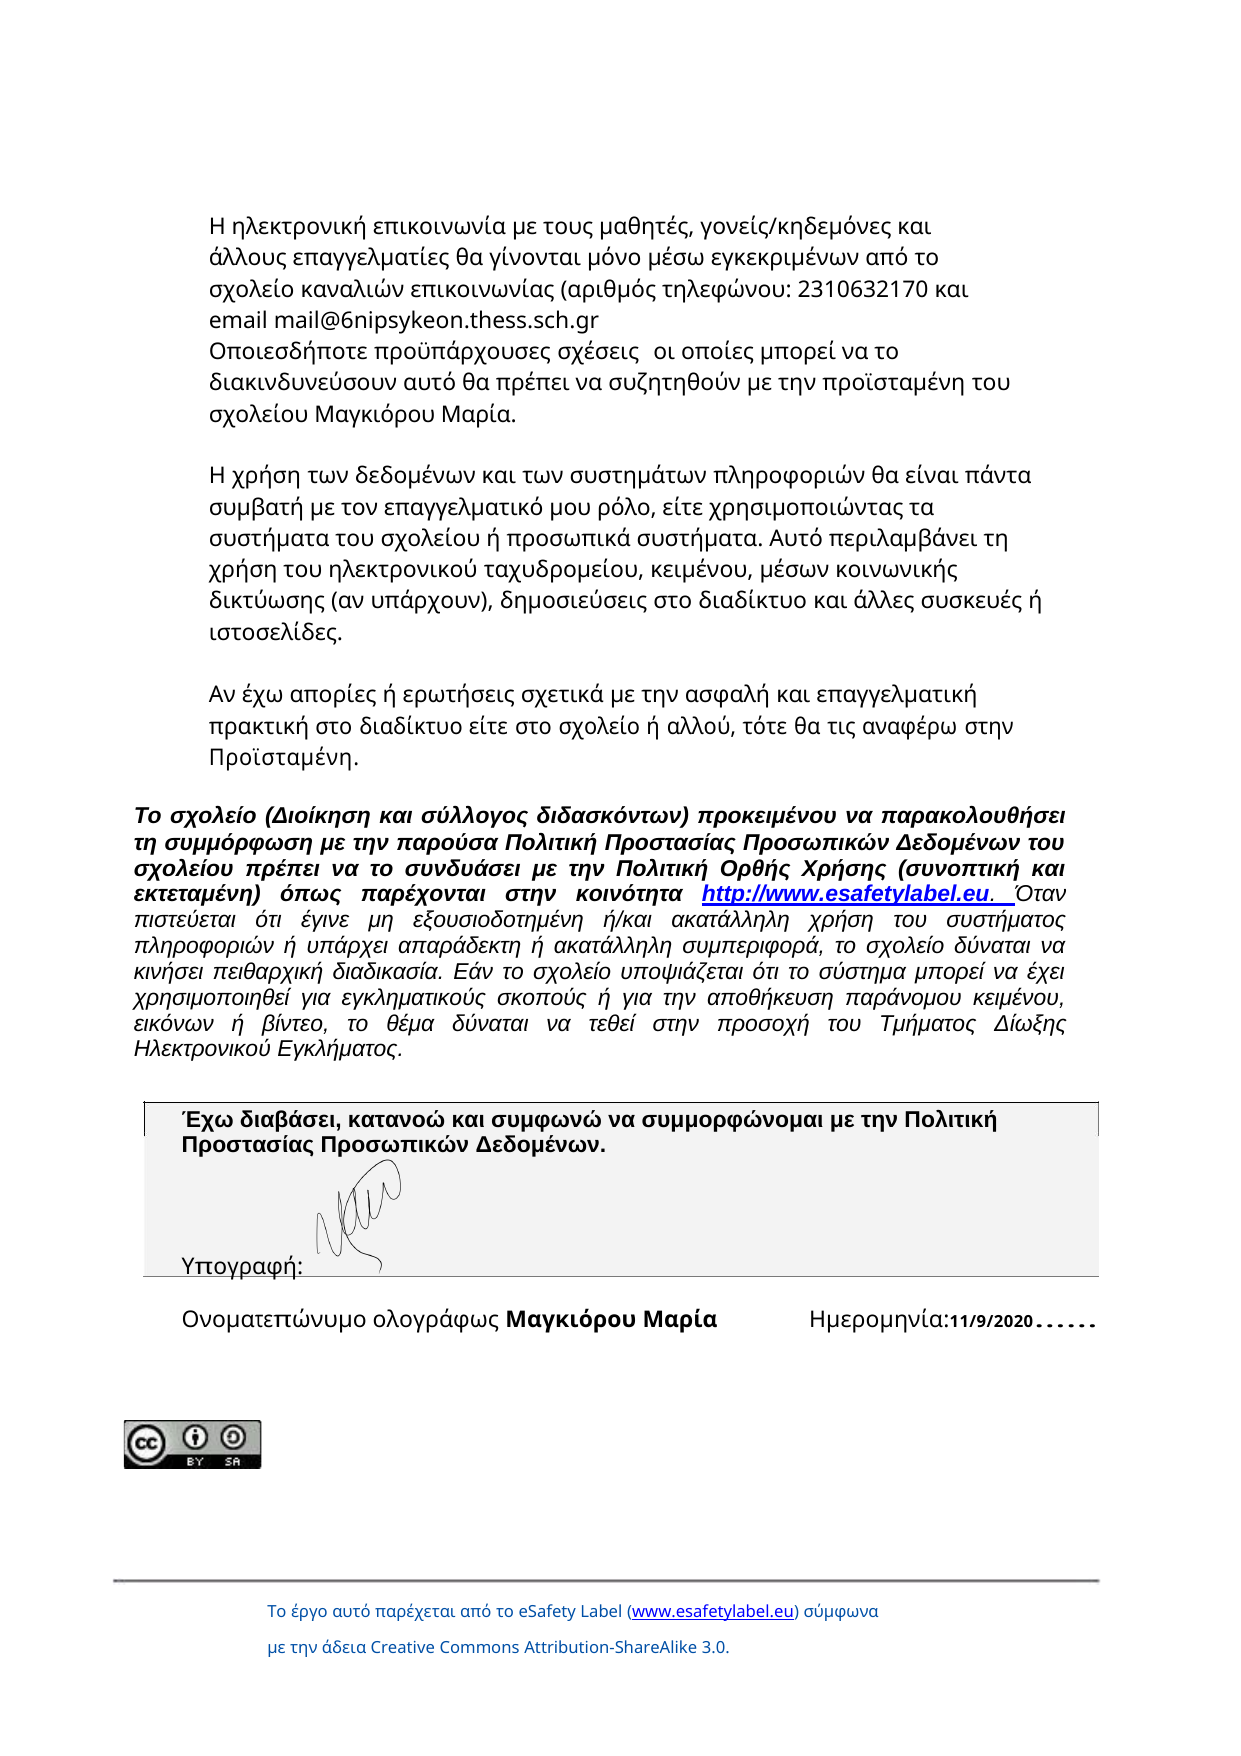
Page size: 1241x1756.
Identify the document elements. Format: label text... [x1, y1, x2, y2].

picture [123, 1420, 262, 1469]
picture [112, 1578, 1101, 1585]
picture [143, 1101, 1099, 1277]
picture [275, 1263, 279, 1273]
text Η χρήση των δεδομένων και των συστημάτων πληροφοριών θα είναι πάντα συμβατή με τον επαγγελματικό μου ρόλο, είτε χρησιμοποιώντας τα συστήματα του σχολείου ή προσωπικά συστήματα. Αυτό περιλαμβάνει τη χρήση του ηλεκτρονικού ταχυδρομείου, κειμένου, μέσων κοινωνικής δικτύωσης (αν υπάρχουν), δημοσιεύσεις στο διαδίκτυο και άλλες συσκευές ή ιστοσελίδες. [208, 459, 1061, 647]
text Αν έχω απορίες ή ερωτήσεις σχετικά με την ασφαλή και επαγγελματική πρακτική στο διαδίκτυο είτε στο σχολείο ή αλλού, τότε θα τις αναφέρω στην Προϊσταμένη. [208, 678, 1056, 772]
picture [242, 1263, 248, 1273]
text Οποιεσδήποτε προϋπάρχουσες σχέσεις οι οποίες μπορεί να το διακινδυνεύσουν αυτό θα πρέπει να συζητηθούν με την προϊσταμένη του σχολείου Μαγκιόρου Μαρία. [208, 335, 1059, 429]
text Το έργο αυτό παρέχεται από το eSafety Label (www.esafetylabel.eu) σύμφωνα με την άδεια Creative Commons Attribution-ShareAlike 3.0. [267, 1585, 892, 1658]
text Η ηλεκτρονική επικοινωνία με τους μαθητές, γονείς/κηδεμόνες και άλλους επαγγελματίες θα γίνονται μόνο μέσω εγκεκριμένων από το σχολείο καναλιών επικοινωνίας (αριθμός τηλεφώνου: 2310632170 και email mail@6nipsykeon.thess.sch.gr [208, 210, 998, 335]
text Το σχολείο (Διοίκηση και σύλλογος διδασκόντων) προκειμένου να παρακολουθήσει τη συμμόρφωση με την παρούσα Πολιτική Προστασίας Προσωπικών Δεδομένων του σχολείου πρέπει να το συνδυάσει με την Πολιτική Ορθής Χρήσης (συνοπτική και εκτεταμένη) όπως παρέχονται στην κοινότητα http://www.esafetylabel.eu. Όταν πιστεύεται ότι έγινε μη εξουσιοδοτημένη ή/και ακατάλληλη χρήση του συστήματος πληροφοριών ή υπάρχει απαράδεκτη ή ακατάλληλη συμπεριφορά, το σχολείο δύναται να κινήσει πειθαρχική διαδικασία. Εάν το σχολείο υποψιάζεται ότι το σύστημα μπορεί να έχει χρησιμοποιηθεί για εγκληματικούς σκοπούς ή για την αποθήκευση παράνομου κειμένου, εικόνων ή βίντεο, το θέμα δύναται να τεθεί στην προσοχή του Τμήματος Δίωξης Ηλεκτρονικού Εγκλήματος. [133, 803, 1066, 1062]
